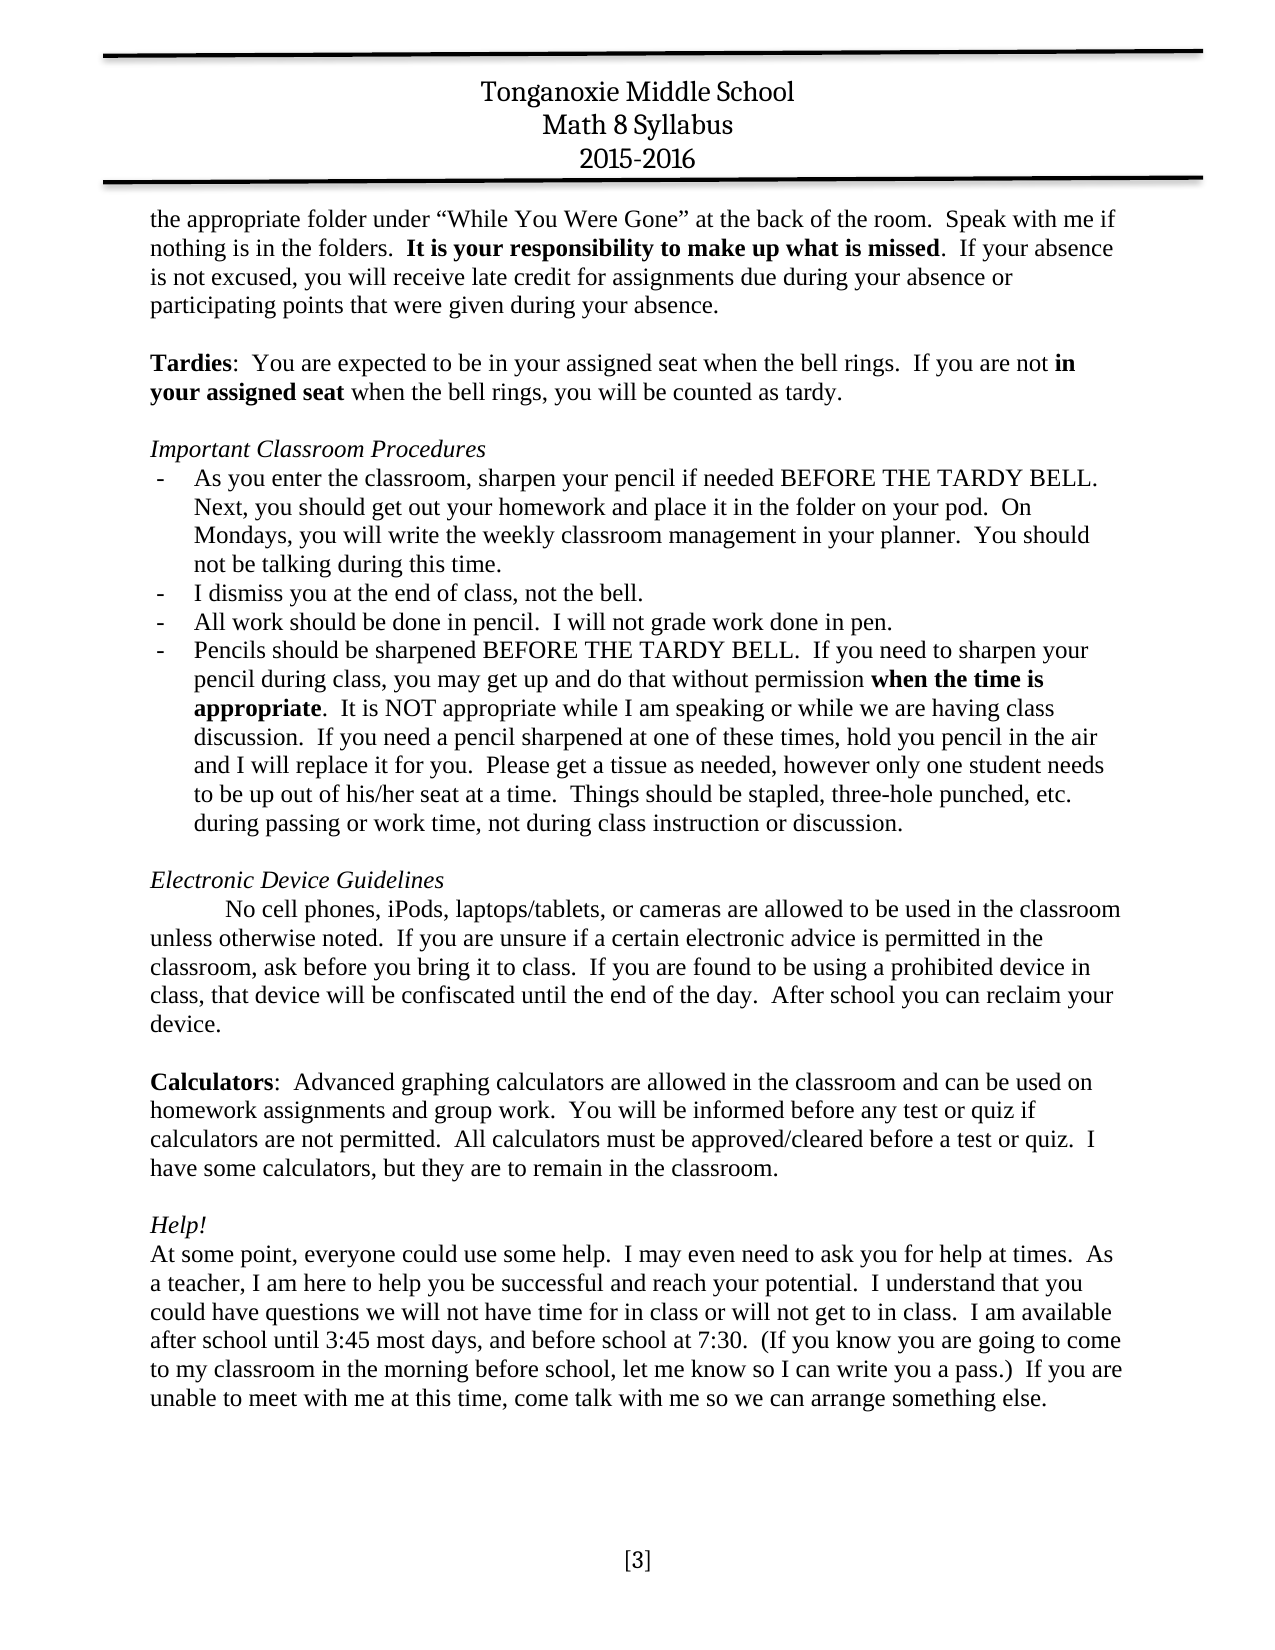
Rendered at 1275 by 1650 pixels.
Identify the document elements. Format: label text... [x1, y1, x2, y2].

text No cell phones, iPods, laptops/tablets, or cameras are allowed to be used in the classroom unless otherwise noted. If you are unsure if a certain electronic advice is permitted in the classroom, ask before you bring it to class. If you are found to be using a prohibited device in class, that device will be confiscated until the end of the day. After school you can reclaim your device. [150, 894, 1125, 1038]
text Important Classroom Procedures [150, 434, 1125, 463]
text Help! [150, 1211, 1125, 1239]
text At some point, everyone could use some help. I may even need to ask you for help at times. As a teacher, I am here to help you be successful and reach your potential. I understand that you could have questions we will not have time for in class or will not get to in class. I am available after school until 3:45 most days, and before school at 7:30. (If you know you are going to come to my classroom in the morning before school, let me know so I can write you a pass.) If you are unable to meet with me at this time, come talk with me so we can arrange something else. [150, 1239, 1125, 1412]
list I dismiss you at the end of class, not the bell. [156, 578, 1125, 607]
text Electronic Device Guidelines [150, 866, 1125, 894]
text Tardies: You are expected to be in your assigned seat when the bell rings. If you are not in your assigned seat when the bell rings, you will be counted as tardy. [150, 348, 1125, 406]
list Pencils should be sharpened BEFORE THE TARDY BELL. If you need to sharpen your pencil during class, you may get up and do that without permission when the time is appropriate. It is NOT appropriate while I am speaking or while we are having class discussion. If you need a pencil sharpened at one of these times, hold you pencil in the air and I will replace it for you. Please get a tissue as needed, however only one student needs to be up out of his/her seat at a time. Things should be stapled, three-hole punched, etc. during passing or work time, not during class instruction or discussion. [156, 636, 1125, 837]
text the appropriate folder under “While You Were Gone” at the back of the room. Speak with me if nothing is in the folders. It is your responsibility to make up what is missed. If your absence is not excused, you will receive late credit for assignments due during your absence or participating points that were given during your absence. [150, 204, 1125, 319]
text Calculators: Advanced graphing calculators are allowed in the classroom and can be used on homework assignments and group work. You will be informed before any test or quiz if calculators are not permitted. All calculators must be approved/cleared before a test or quiz. I have some calculators, but they are to remain in the classroom. [150, 1067, 1125, 1182]
list All work should be done in pencil. I will not grade work done in pen. [156, 607, 1125, 636]
list As you enter the classroom, sharpen your pencil if needed BEFORE THE TARDY BELL. Next, you should get out your homework and place it in the folder on your pod. On Mondays, you will write the weekly classroom management in your planner. You should not be talking during this time. [156, 463, 1125, 578]
